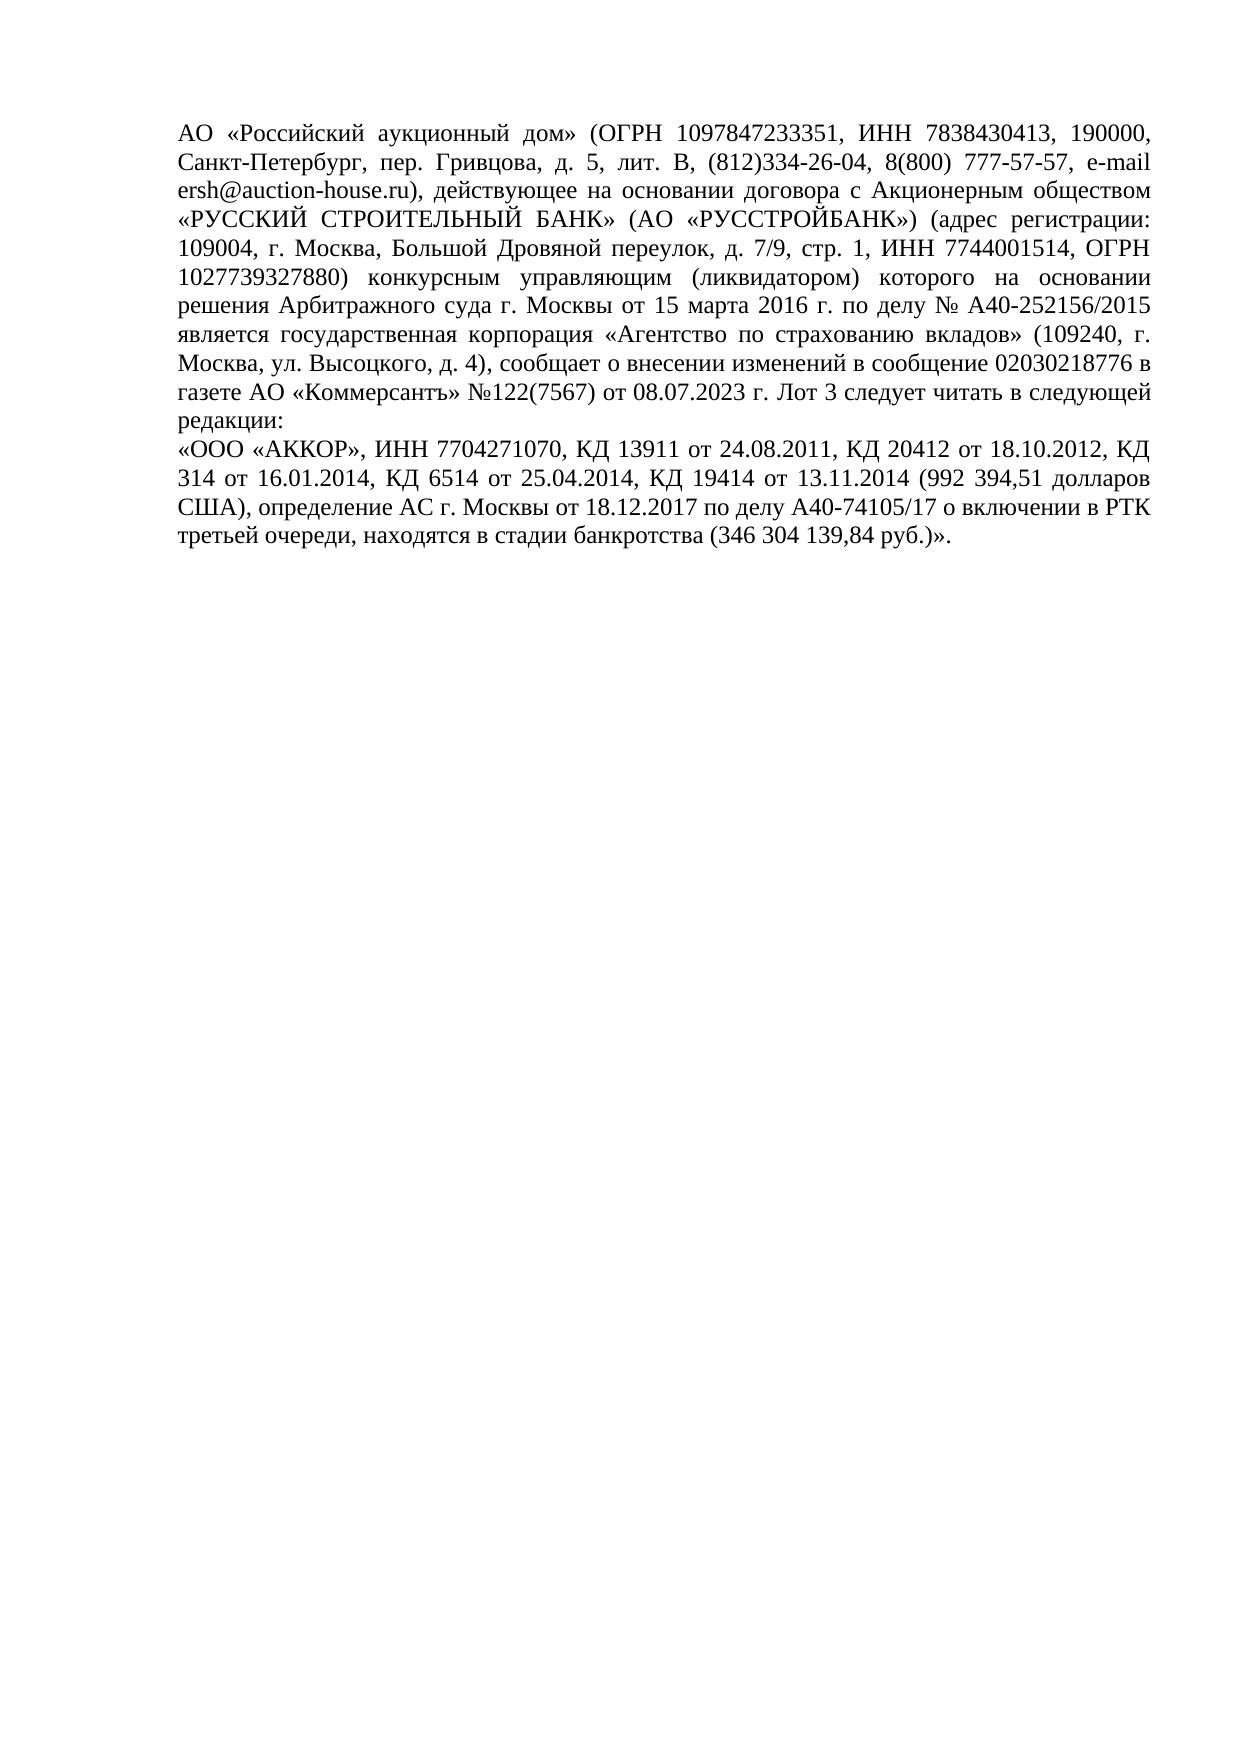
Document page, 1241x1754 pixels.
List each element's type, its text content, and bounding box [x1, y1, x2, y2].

text «ООО «АККОР», ИНН 7704271070, КД 13911 от 24.08.2011, КД 20412 от 18.10.2012, КД 314 от 16.01.2014, КД 6514 от 25.04.2014, КД 19414 от 13.11.2014 (992 394,51 долларов США), определение АС г. Москвы от 18.12.2017 по делу А40-74105/17 о включении в РТК третьей очереди, находятся в стадии банкротства (346 304 139,84 руб.)». [177, 434, 1152, 549]
text АО «Российский аукционный дом» (ОГРН 1097847233351, ИНН 7838430413, 190000, Санкт-Петербург, пер. Гривцова, д. 5, лит. В, (812)334-26-04, 8(800) 777-57-57, e-mail ersh@auction-house.ru), действующее на основании договора с Акционерным обществом «РУССКИЙ СТРОИТЕЛЬНЫЙ БАНК» (АО «РУССТРОЙБАНК») (адрес регистрации: 109004, г. Москва, Большой Дровяной переулок, д. 7/9, стр. 1, ИНН 7744001514, ОГРН 1027739327880) конкурсным управляющим (ликвидатором) которого на основании решения Арбитражного суда г. Москвы от 15 марта 2016 г. по делу № А40-252156/2015 является государственная корпорация «Агентство по страхованию вкладов» (109240, г. Москва, ул. Высоцкого, д. 4), сообщает о внесении изменений в сообщение 02030218776 в газете АО «Коммерсантъ» №122(7567) от 08.07.2023 г. Лот 3 следует читать в следующей редакции: [177, 118, 1152, 434]
